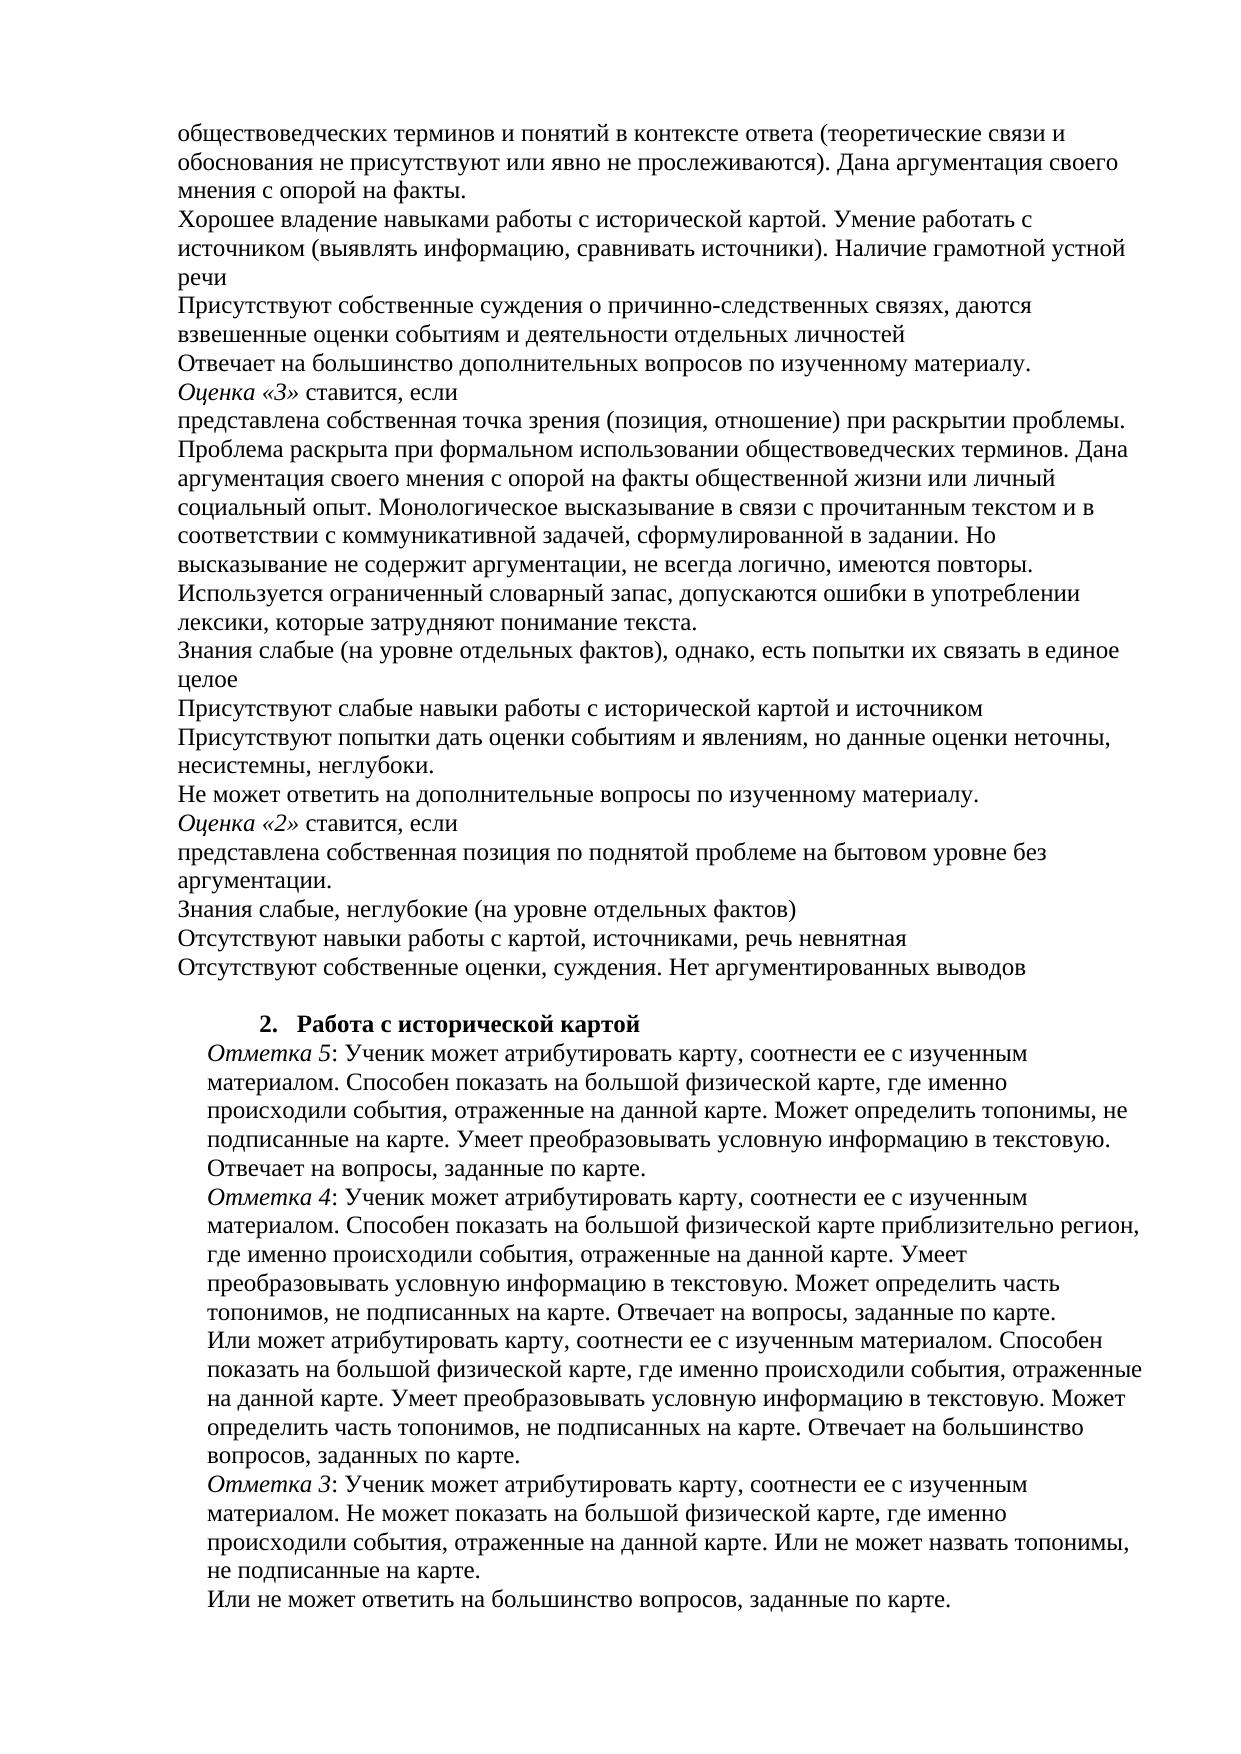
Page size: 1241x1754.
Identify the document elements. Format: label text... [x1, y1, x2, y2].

text представлена собственная позиция по поднятой проблеме на бытовом уровне без аргументации. [177, 837, 1152, 894]
text Присутствуют попытки дать оценки событиям и явлениям, но данные оценки неточны, несистемны, неглубоки. [177, 722, 1152, 779]
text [177, 118, 1152, 204]
text Или не может ответить на большинство вопросов, заданные по карте. [207, 1584, 1152, 1613]
text Оценка «2» ставится, если [177, 808, 1152, 837]
text Знания слабые, неглубокие (на уровне отдельных фактов) [177, 894, 1152, 923]
text Отметка 4: Ученик может атрибутировать карту, соотнести ее с изученным материалом. Способен показать на большой физической карте приблизительно регион, где именно происходили события, отраженные на данной карте. Умеет преобразовывать условную информацию в текстовую. Может определить часть топонимов, не подписанных на карте. Отвечает на вопросы, заданные по карте. [207, 1182, 1152, 1326]
text Отсутствуют навыки работы с картой, источниками, речь невнятная [177, 923, 1152, 952]
text Отсутствуют собственные оценки, суждения. Нет аргументированных выводов [177, 952, 1152, 981]
text представлена собственная точка зрения (позиция, отношение) при раскрытии проблемы. Проблема раскрыта при формальном использовании обществоведческих терминов. Дана аргументация своего мнения с опорой на факты общественной жизни или личный социальный опыт. Монологическое высказывание в связи с прочитанным текстом и в соответствии с коммуникативной задачей, сформулированной в задании. Но высказывание не содержит аргументации, не всегда логично, имеются повторы. [177, 406, 1152, 578]
text Отвечает на большинство дополнительных вопросов по изученному материалу. [177, 348, 1152, 377]
text Оценка «3» ставится, если [177, 377, 1152, 406]
text Не может ответить на дополнительные вопросы по изученному материалу. [177, 779, 1152, 808]
text Или может атрибутировать карту, соотнести ее с изученным материалом. Способен показать на большой физической карте, где именно происходили события, отраженные на данной карте. Умеет преобразовывать условную информацию в текстовую. Может определить часть топонимов, не подписанных на карте. Отвечает на большинство вопросов, заданных по карте. [207, 1326, 1152, 1469]
text Отметка 5: Ученик может атрибутировать карту, соотнести ее с изученным материалом. Способен показать на большой физической карте, где именно происходили события, отраженные на данной карте. Может определить топонимы, не подписанные на карте. Умеет преобразовывать условную информацию в текстовую. Отвечает на вопросы, заданные по карте. [207, 1038, 1152, 1182]
text Отметка 3: Ученик может атрибутировать карту, соотнести ее с изученным материалом. Не может показать на большой физической карте, где именно происходили события, отраженные на данной карте. Или не может назвать топонимы, не подписанные на карте. [207, 1469, 1152, 1584]
text Присутствуют собственные суждения о причинно-следственных связях, даются взвешенные оценки событиям и деятельности отдельных личностей [177, 291, 1152, 348]
text Присутствуют слабые навыки работы с исторической картой и источником [177, 693, 1152, 722]
list Работа с исторической картой [259, 1009, 1152, 1038]
text Хорошее владение навыками работы с исторической картой. Умение работать с источником (выявлять информацию, сравнивать источники). Наличие грамотной устной речи [177, 204, 1152, 291]
text Знания слабые (на уровне отдельных фактов), однако, есть попытки их связать в единое целое [177, 636, 1152, 693]
text Используется ограниченный словарный запас, допускаются ошибки в употреблении лексики, которые затрудняют понимание текста. [177, 578, 1152, 636]
